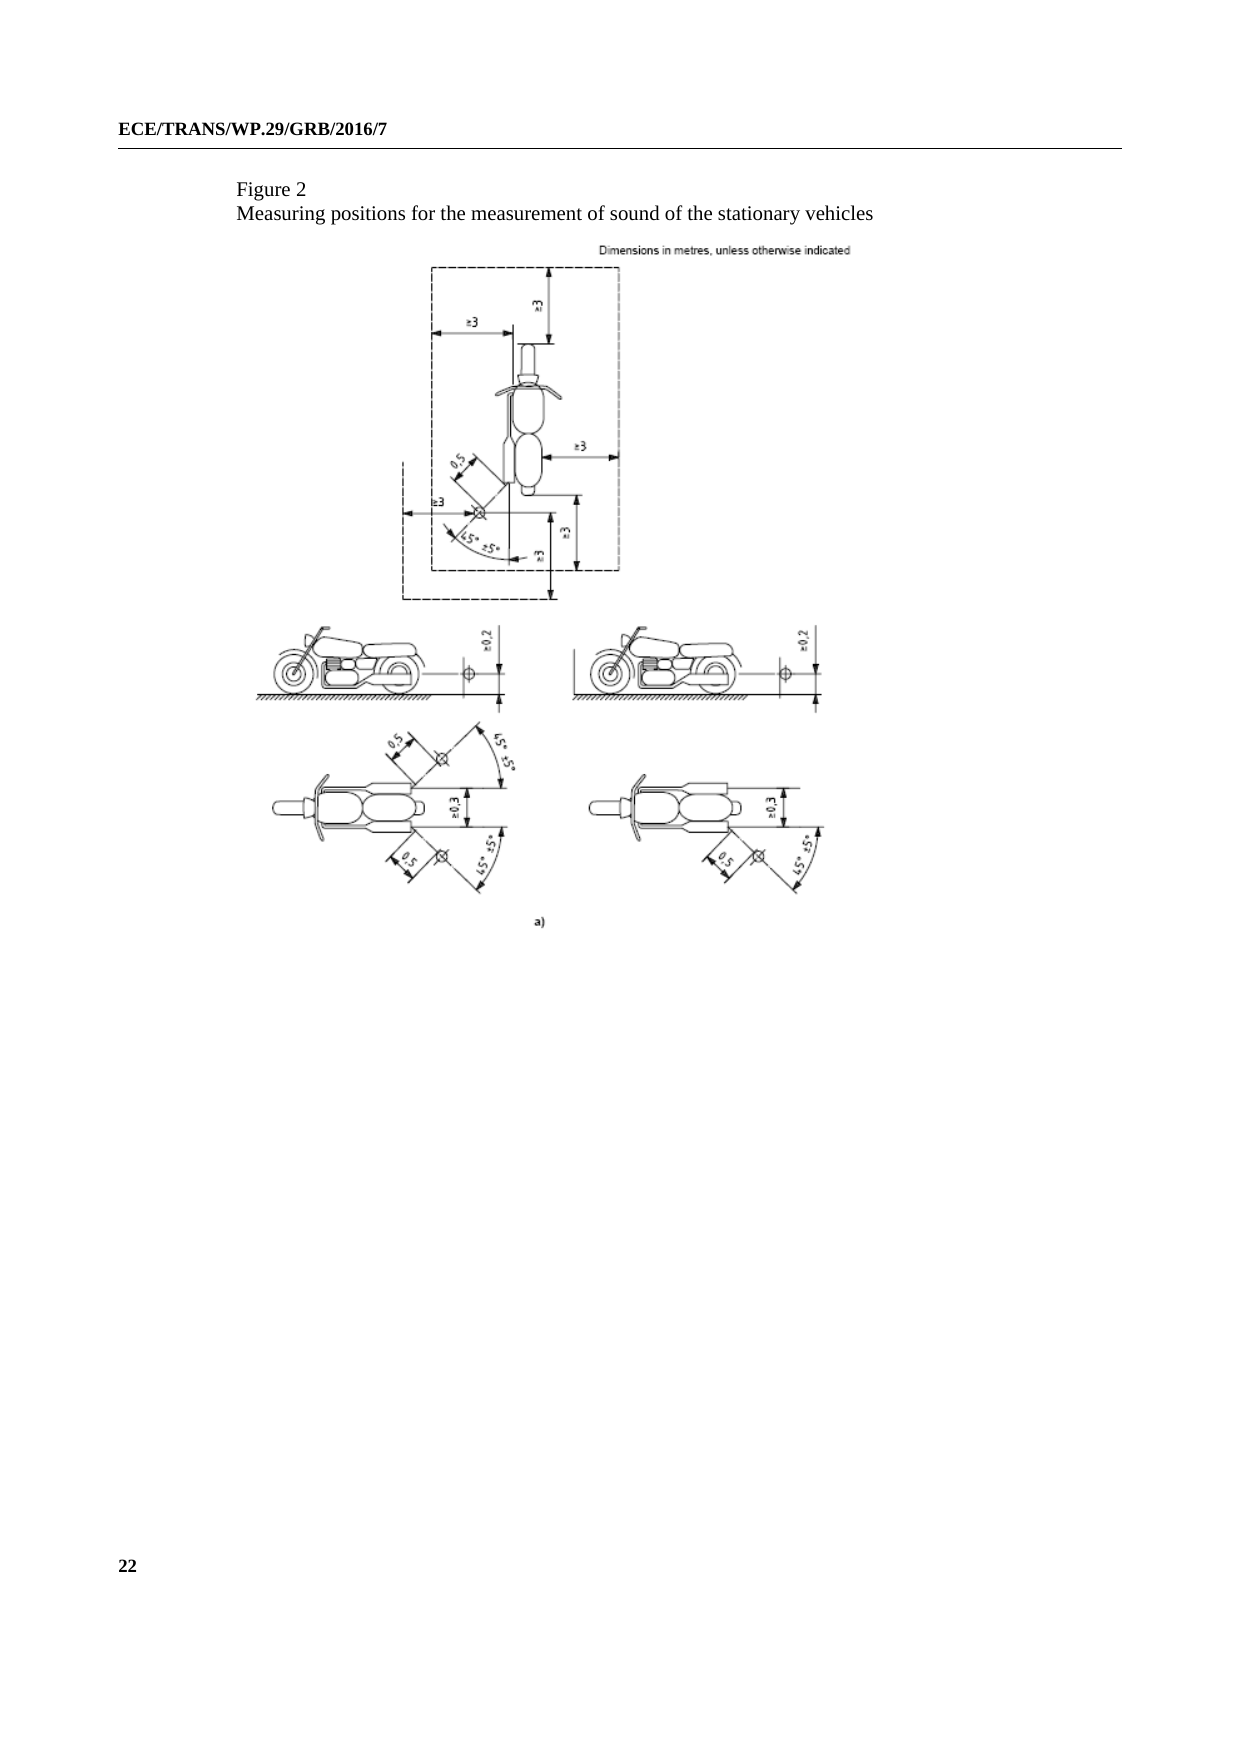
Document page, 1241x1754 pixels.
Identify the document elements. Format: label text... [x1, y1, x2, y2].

text Figure 2 [236, 177, 1004, 201]
text Measuring positions for the measurement of sound of the stationary vehicles [236, 201, 1004, 225]
